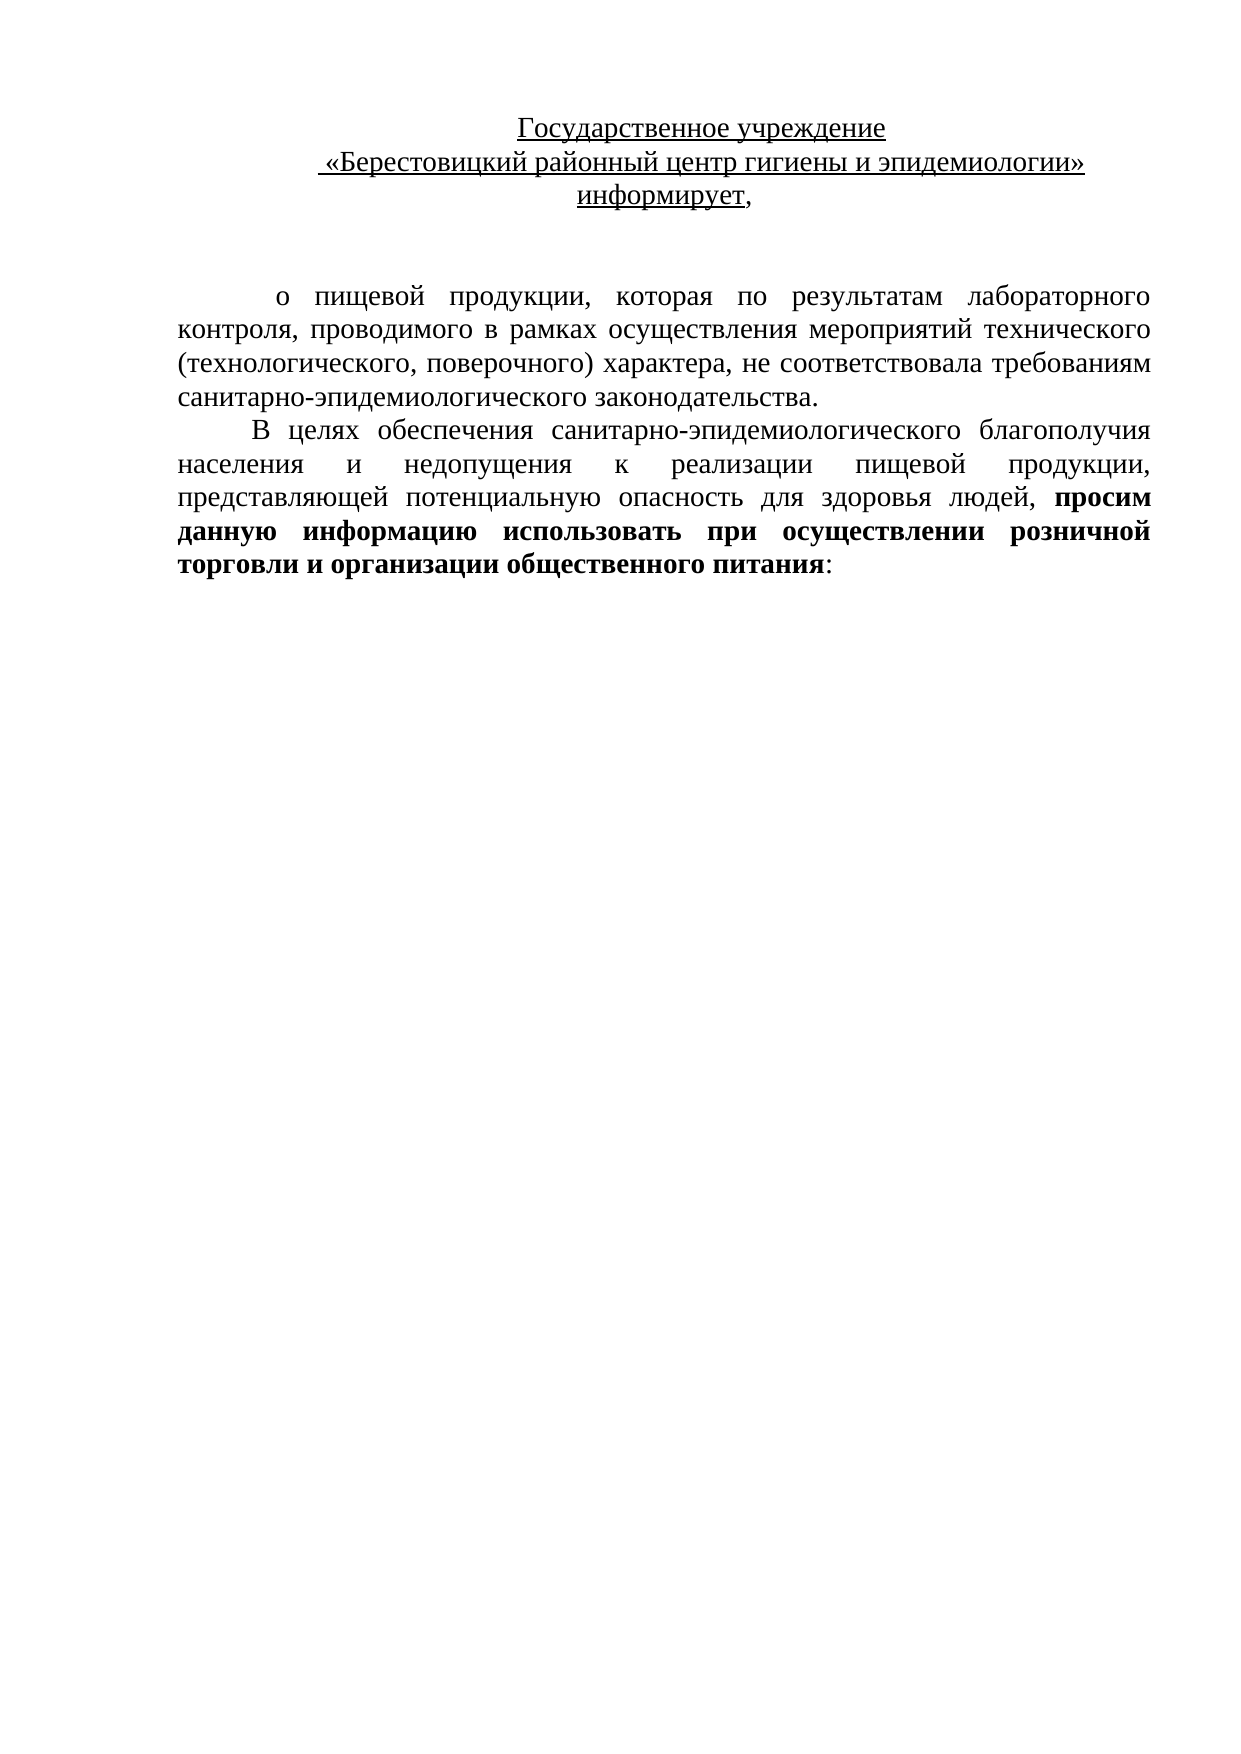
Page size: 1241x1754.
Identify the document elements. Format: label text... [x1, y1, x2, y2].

text «Берестовицкий районный центр гигиены и эпидемиологии» информирует, [177, 144, 1152, 211]
text В целях обеспечения санитарно-эпидемиологического благополучия населения и недопущения к реализации пищевой продукции, представляющей потенциальную опасность для здоровья людей, просим данную информацию использовать при осуществлении розничной торговли и организации общественного питания: [177, 412, 1152, 580]
text Государственное учреждение [177, 110, 1152, 144]
text о пищевой продукции, которая по результатам лабораторного контроля, проводимого в рамках осуществления мероприятий технического (технологического, поверочного) характера, не соответствовала требованиям санитарно-эпидемиологического законодательства. [177, 278, 1152, 412]
